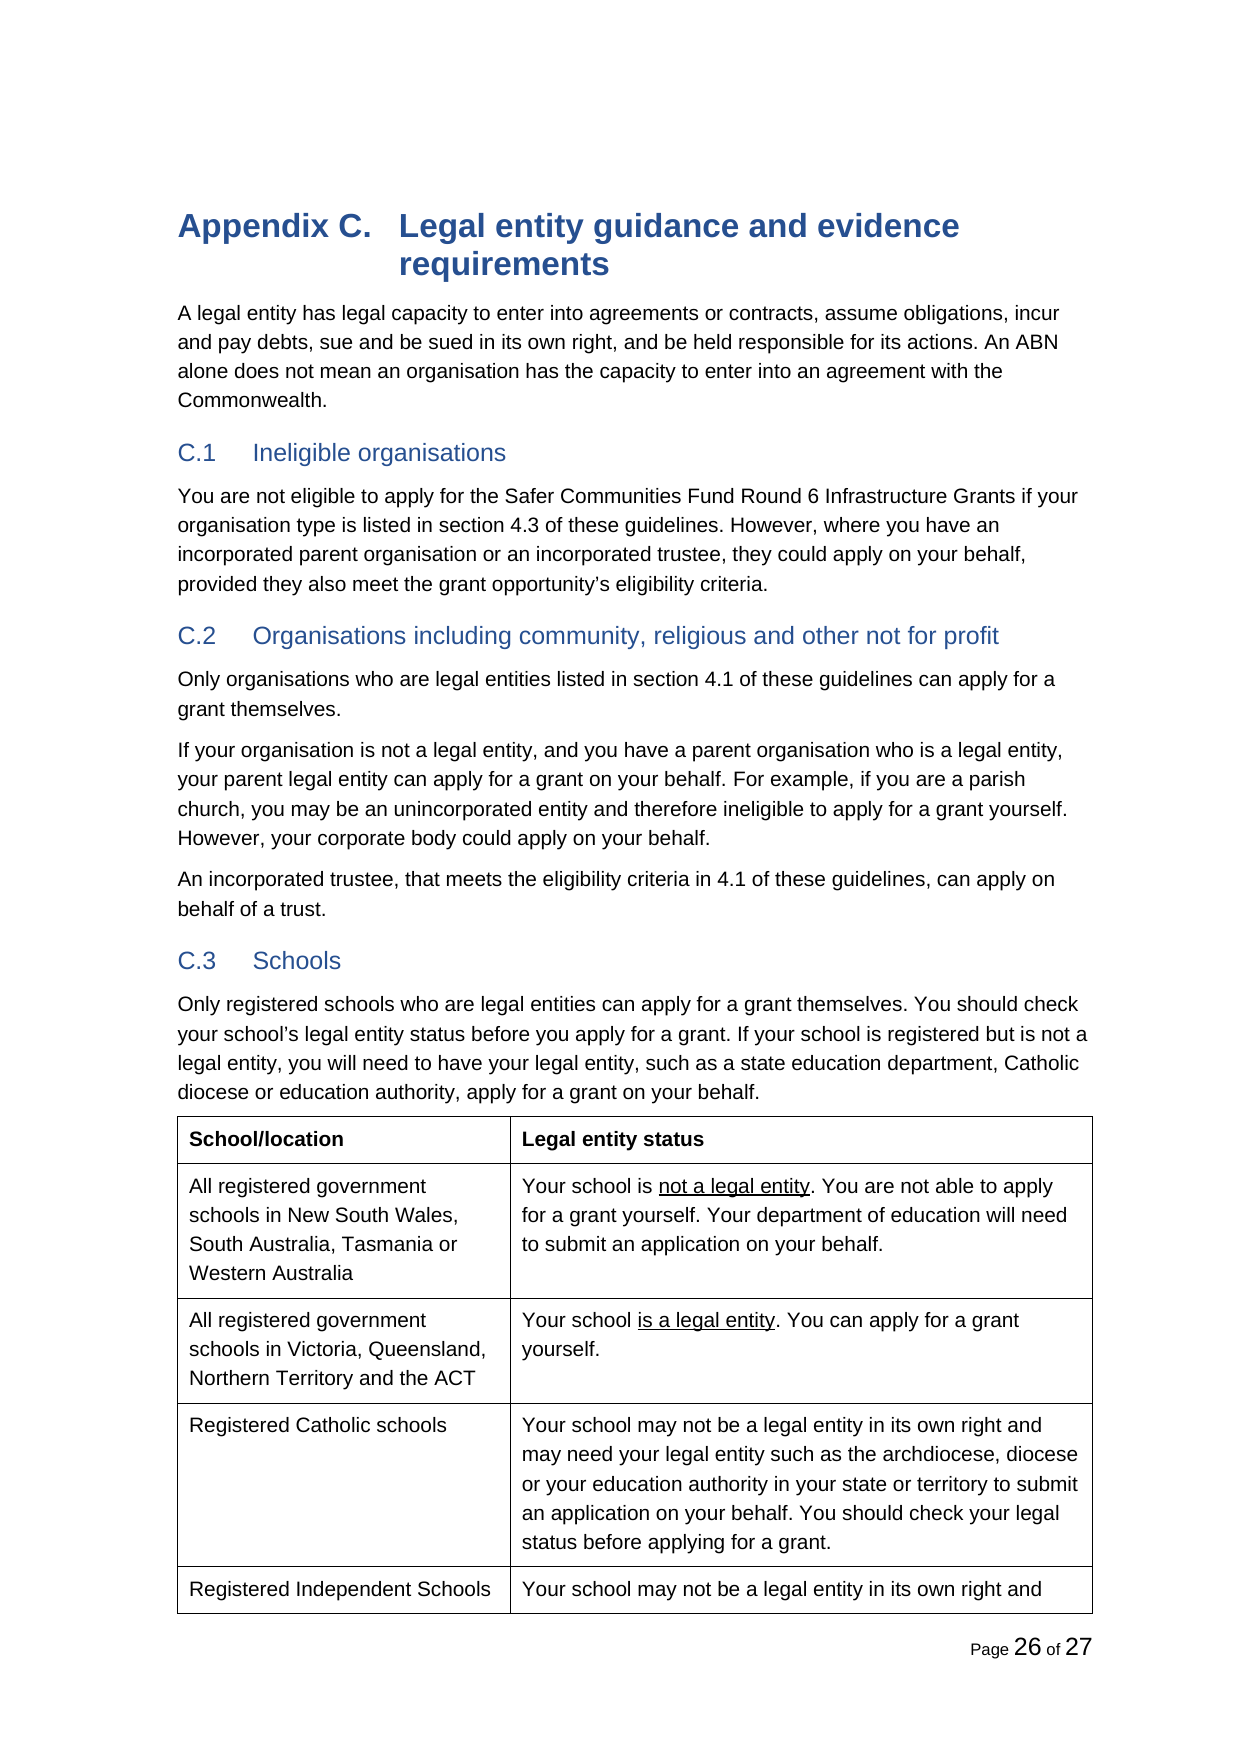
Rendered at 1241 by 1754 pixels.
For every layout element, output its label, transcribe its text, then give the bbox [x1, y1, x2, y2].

text An incorporated trustee, that meets the eligibility criteria in 4.1 of these guidelines, can apply on behalf of a trust. [177, 862, 1092, 920]
table_cell Your school may not be a legal entity in its own right and may need your legal entity such as the archdiocese, diocese or your education authority in your state or territory to submit an application on your behalf. You should check your legal status before applying for a grant. [511, 1404, 1092, 1566]
table_header Legal entity status [511, 1117, 1092, 1163]
table_header School/location [178, 1117, 510, 1163]
text Only organisations who are legal entities listed in section 4.1 of these guidelines can apply for a grant themselves. [177, 662, 1092, 720]
text A legal entity has legal capacity to enter into agreements or contracts, assume obligations, incur and pay debts, sue and be sued in its own right, and be held responsible for its actions. An ABN alone does not mean an organisation has the capacity to enter into an agreement with the Commonwealth. [177, 295, 1092, 412]
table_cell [511, 1567, 1092, 1613]
text You are not eligible to apply for the Safer Communities Fund Round 6 Infrastructure Grants if your organisation type is listed in section 4.3 of these guidelines. However, where you have an incorporated parent organisation or an incorporated trustee, they could apply on your behalf, provided they also meet the grant opportunity’s eligibility criteria. [177, 479, 1092, 595]
subtitle Ineligible organisations [177, 437, 1092, 466]
table_cell Registered Catholic schools [178, 1404, 510, 1566]
subtitle Schools [177, 945, 1092, 974]
table_cell Your school is a legal entity. You can apply for a grant yourself. [511, 1299, 1092, 1403]
text Only registered schools who are legal entities can apply for a grant themselves. You should check your school’s legal entity status before you apply for a grant. If your school is registered but is not a legal entity, you will need to have your legal entity, such as a state education department, Catholic diocese or education authority, apply for a grant on your behalf. [177, 987, 1092, 1104]
table_cell Your school is not a legal entity. You are not able to apply for a grant yourself. Your department of education will need to submit an application on your behalf. [511, 1164, 1092, 1297]
subtitle Organisations including community, religious and other not for profit [177, 620, 1092, 649]
table_cell All registered government schools in New South Wales, South Australia, Tasmania or Western Australia [178, 1164, 510, 1297]
subtitle Legal entity guidance and evidence requirements [177, 206, 1092, 283]
text If your organisation is not a legal entity, and you have a parent organisation who is a legal entity, your parent legal entity can apply for a grant on your behalf. For example, if you are a parish church, you may be an unincorporated entity and therefore ineligible to apply for a grant yourself. However, your corporate body could apply on your behalf. [177, 733, 1092, 849]
table_cell All registered government schools in Victoria, Queensland, Northern Territory and the ACT [178, 1299, 510, 1403]
table_cell Registered Independent Schools [178, 1567, 510, 1613]
